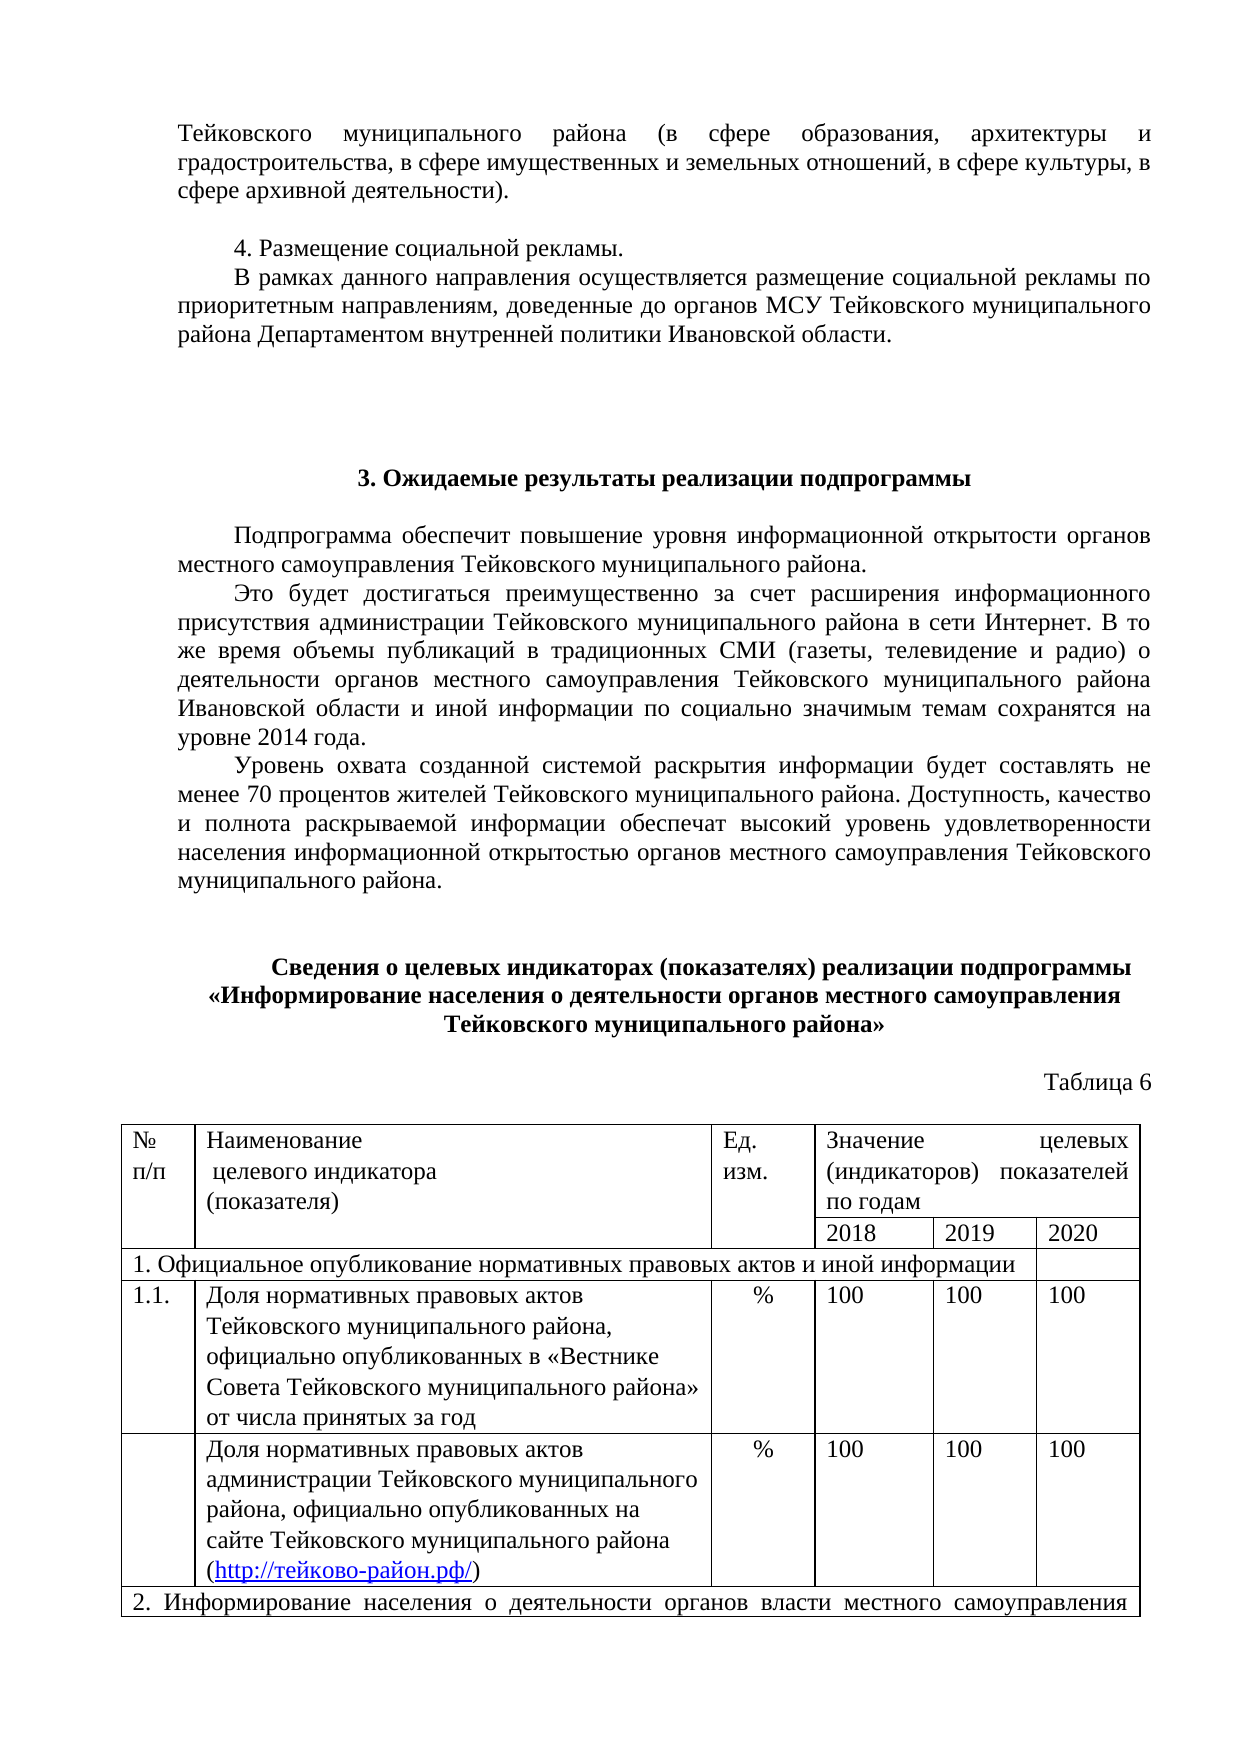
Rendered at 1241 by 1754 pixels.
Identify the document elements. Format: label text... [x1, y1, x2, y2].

text 4. Размещение социальной рекламы. [177, 233, 1152, 262]
table_cell 2019 [934, 1218, 1036, 1248]
table_cell [122, 1434, 194, 1586]
table_cell 1.1. [122, 1281, 194, 1433]
table_cell 100 [816, 1434, 933, 1586]
text 3. Ожидаемые результаты реализации подпрограммы [177, 463, 1152, 492]
table_cell 2018 [816, 1218, 933, 1248]
text Это будет достигаться преимущественно за счет расширения информационного присутствия администрации Тейковского муниципального района в сети Интернет. В то же время объемы публикаций в традиционных СМИ (газеты, телевидение и радио) о деятельности органов местного самоуправления Тейковского муниципального района Ивановской области и иной информации по социально значимым темам сохранятся на уровне 2014 года. [177, 578, 1152, 751]
table_cell 1. Официальное опубликование нормативных правовых актов и иной информации [122, 1249, 1036, 1279]
text Подпрограмма обеспечит повышение уровня информационной открытости органов местного самоуправления Тейковского муниципального района. [177, 521, 1152, 578]
text Сведения о целевых индикаторах (показателях) реализации подпрограммы «Информирование населения о деятельности органов местного самоуправления Тейковского муниципального района» [177, 952, 1152, 1038]
table_cell Доля нормативных правовых актов администрации Тейковского муниципального района, официально опубликованных на сайте Тейковского муниципального района (http://тейково-район.рф/) [196, 1434, 711, 1586]
table_header Значение целевых (индикаторов) показателей по годам [816, 1125, 1139, 1217]
table_header № п/п [122, 1125, 194, 1248]
table_cell Доля нормативных правовых актов Тейковского муниципального района, официально опубликованных в «Вестнике Совета Тейковского муниципального района» от числа принятых за год [196, 1281, 711, 1433]
table_header Ед. изм. [712, 1125, 814, 1248]
table_cell 100 [1037, 1281, 1139, 1433]
table_cell 100 [816, 1281, 933, 1433]
table_cell % [712, 1281, 814, 1433]
table_header Наименование целевого индикатора (показателя) [196, 1125, 711, 1248]
text В рамках данного направления осуществляется размещение социальной рекламы по приоритетным направлениям, доведенные до органов МСУ Тейковского муниципального района Департаментом внутренней политики Ивановской области. [177, 262, 1152, 348]
text Таблица 6 [177, 1067, 1152, 1096]
table_cell % [712, 1434, 814, 1586]
table_cell 100 [1037, 1434, 1139, 1586]
table_cell 100 [934, 1281, 1036, 1433]
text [177, 118, 1152, 204]
text Уровень охвата созданной системой раскрытия информации будет составлять не менее 70 процентов жителей Тейковского муниципального района. Доступность, качество и полнота раскрываемой информации обеспечат высокий уровень удовлетворенности населения информационной открытостью органов местного самоуправления Тейковского муниципального района. [177, 751, 1152, 894]
table_cell 2020 [1037, 1218, 1139, 1248]
table_cell [1037, 1249, 1139, 1279]
table_cell 100 [934, 1434, 1036, 1586]
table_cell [122, 1587, 1139, 1616]
